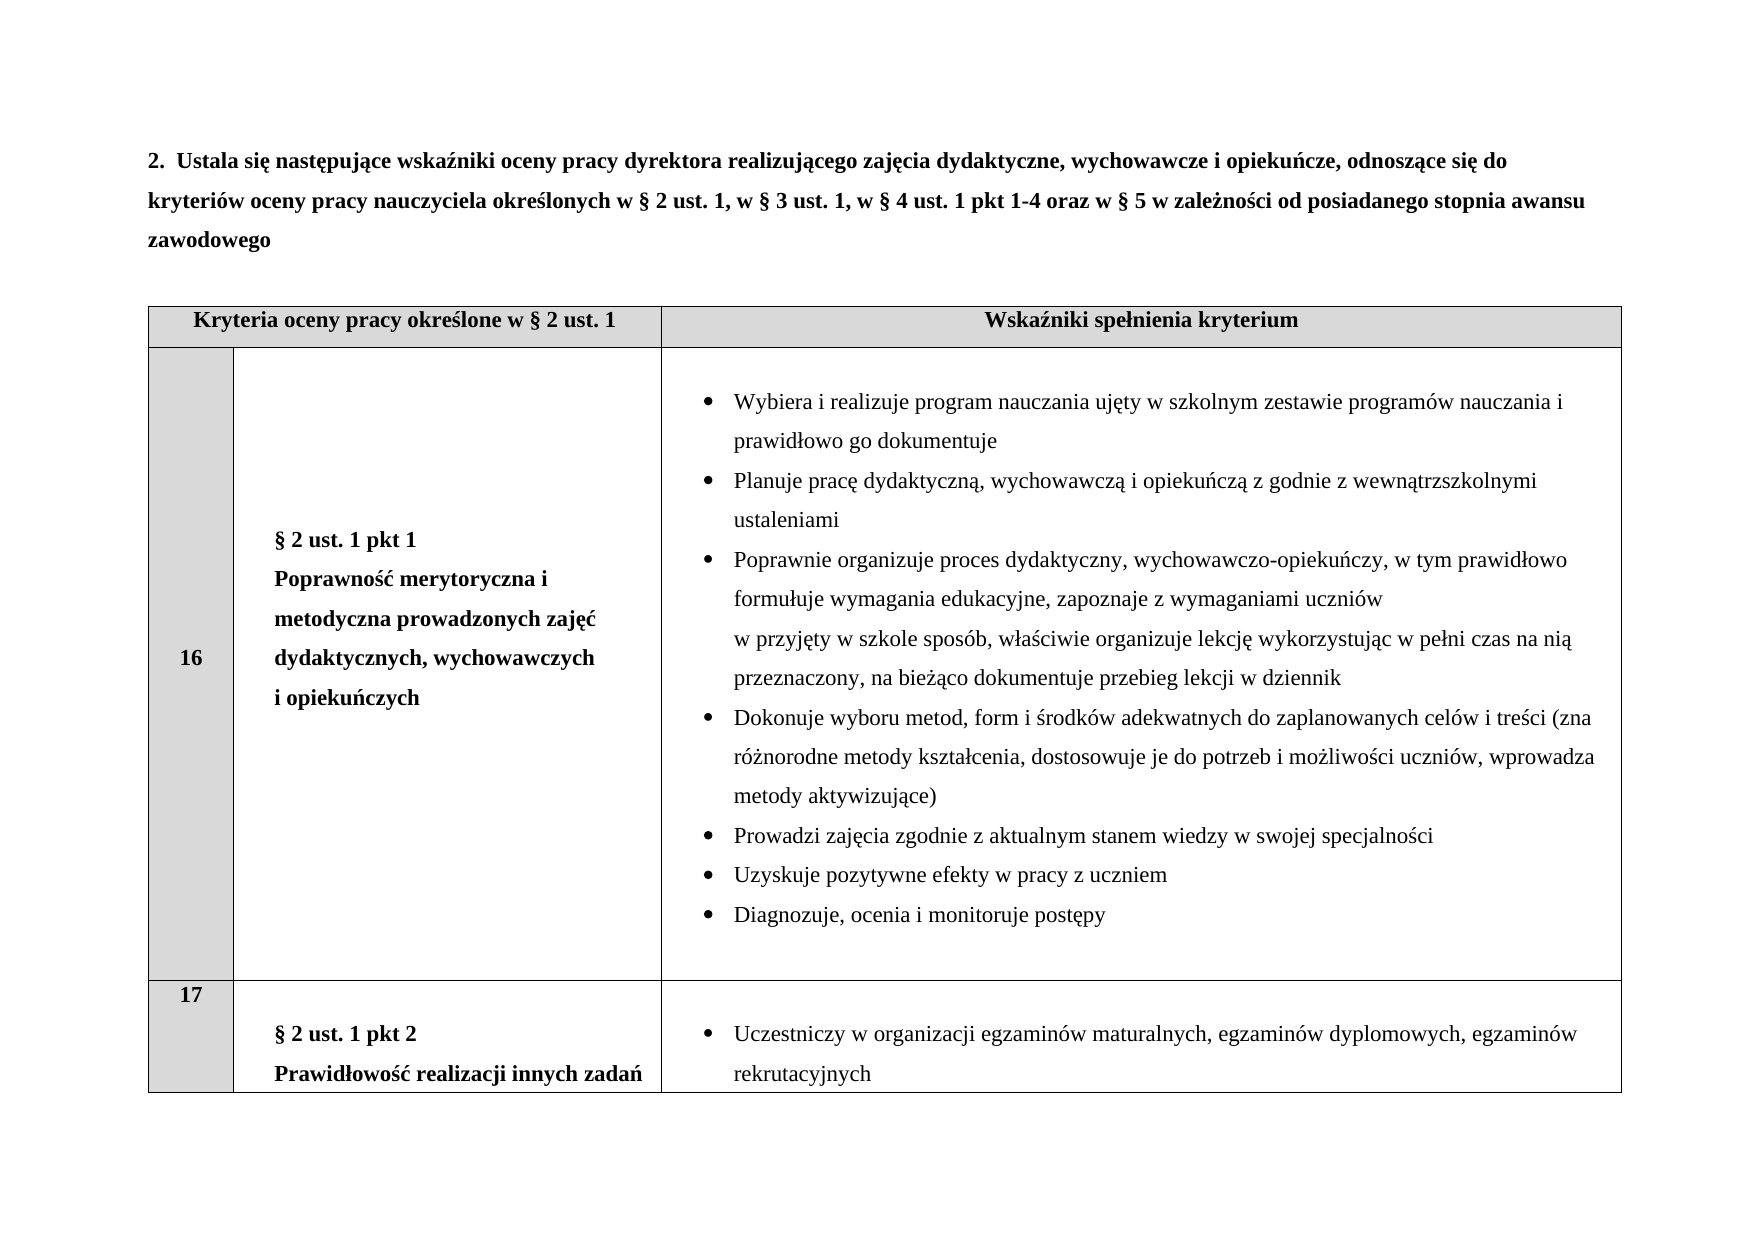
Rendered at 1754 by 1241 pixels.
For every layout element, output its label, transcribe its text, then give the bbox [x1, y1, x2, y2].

table_header Kryteria oceny pracy określone w § 2 ust. 1 [149, 307, 661, 347]
text 2. Ustala się następujące wskaźniki oceny pracy dyrektora realizującego zajęcia dydaktyczne, wychowawcze i opiekuńcze, odnoszące się do kryteriów oceny pracy nauczyciela określonych w § 2 ust. 1, w § 3 ust. 1, w § 4 ust. 1 pkt 1-4 oraz w § 5 w zależności od posiadanego stopnia awansu zawodowego [148, 148, 1606, 253]
table_cell 17 [149, 981, 233, 1092]
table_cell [662, 981, 1621, 1092]
table_cell 16 [149, 348, 233, 980]
table_header Wskaźniki spełnienia kryterium [662, 307, 1621, 347]
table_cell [234, 981, 661, 1092]
table_cell Wybiera i realizuje program nauczania ujęty w szkolnym zestawie programów nauczania i prawidłowo go dokumentuje Planuje pracę dydaktyczną, wychowawczą i opiekuńczą z godnie z wewnątrzszkolnymi ustaleniami Poprawnie organizuje proces dydaktyczny, wychowawczo-opiekuńczy, w tym prawidłowo formułuje wymagania edukacyjne, zapoznaje z wymaganiami uczniów w przyjęty w szkole sposób, właściwie organizuje lekcję wykorzystując w pełni czas na nią przeznaczony, na bieżąco dokumentuje przebieg lekcji w dziennik Dokonuje wyboru metod, form i środków adekwatnych do zaplanowanych celów i treści (zna różnorodne metody kształcenia, dostosowuje je do potrzeb i możliwości uczniów, wprowadza metody aktywizujące) Prowadzi zajęcia zgodnie z aktualnym stanem wiedzy w swojej specjalności Uzyskuje pozytywne efekty w pracy z uczniem Diagnozuje, ocenia i monitoruje postępy [662, 348, 1621, 980]
table_cell § 2 ust. 1 pkt 1 Poprawność merytoryczna i metodyczna prowadzonych zajęć dydaktycznych, wychowawczych i opiekuńczych [234, 348, 661, 980]
